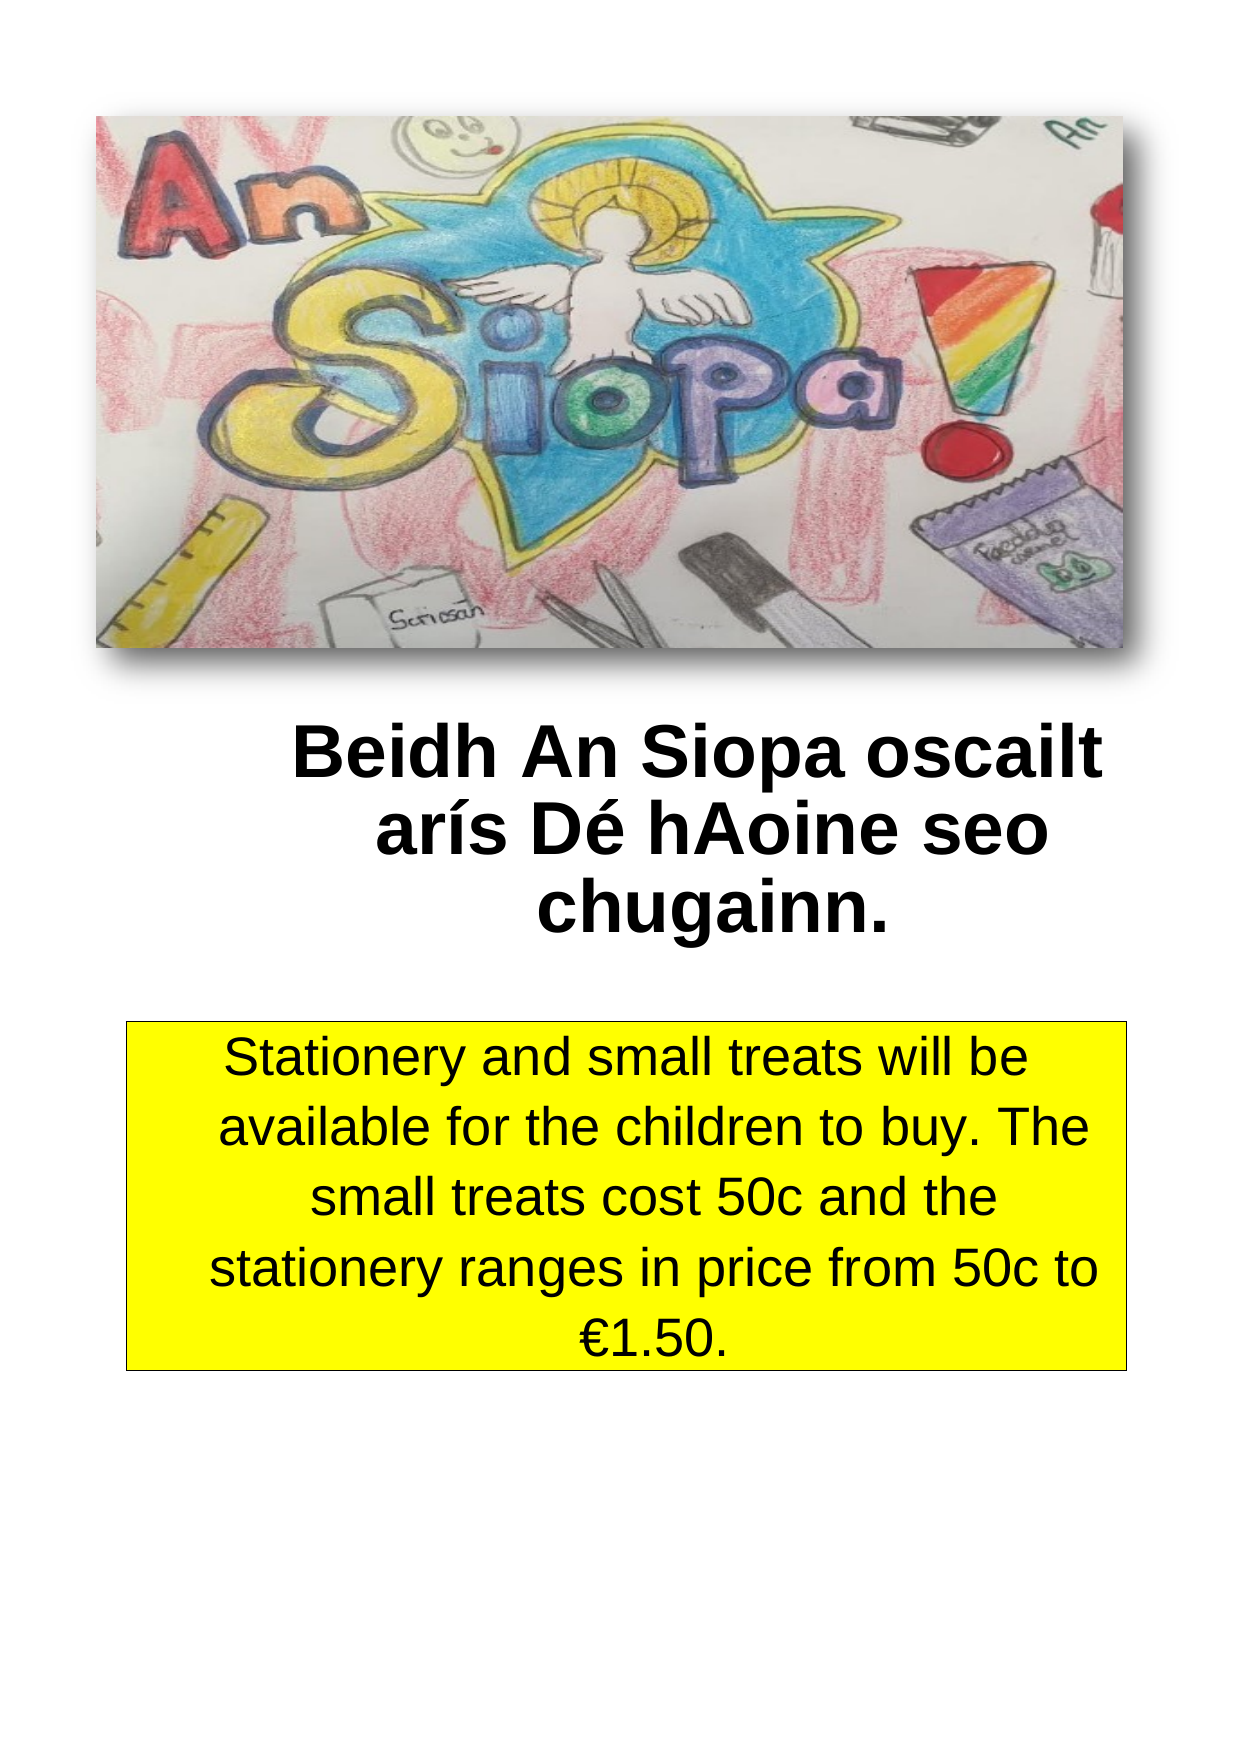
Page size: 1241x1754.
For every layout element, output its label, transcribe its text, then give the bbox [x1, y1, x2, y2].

text Stationery and small treats will be available for the children to buy. The small treats cost 50c and the stationery ranges in price from 50c to €1.50. [127, 1022, 1126, 1370]
text Beidh An Siopa oscailt arís Dé hAoine seo chugainn. [278, 715, 1116, 948]
picture [63, 84, 1188, 713]
